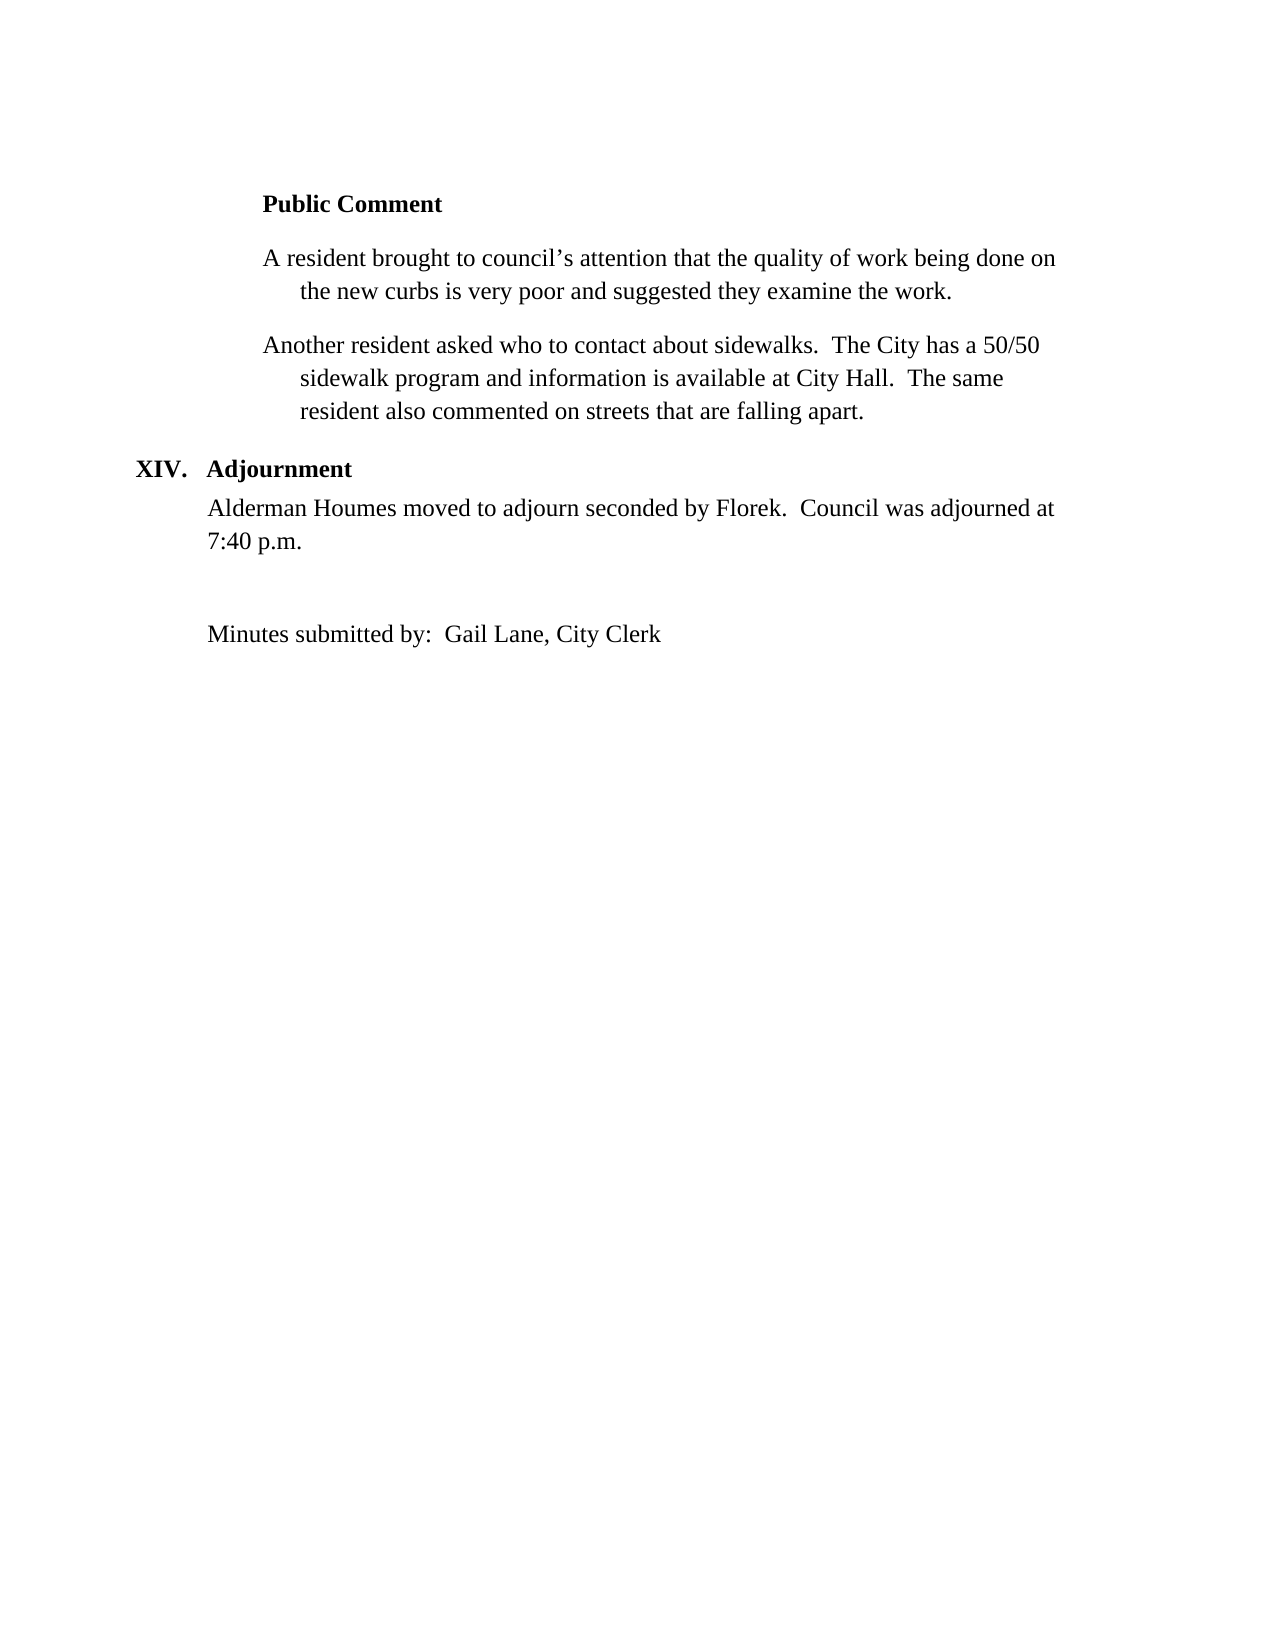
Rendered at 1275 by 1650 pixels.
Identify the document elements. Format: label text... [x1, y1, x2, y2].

text Minutes submitted by: Gail Lane, City Clerk [207, 619, 1087, 648]
list Another resident asked who to contact about sidewalks. The City has a 50/50 sidewalk program and information is available at City Hall. The same resident also commented on streets that are falling apart. [262, 330, 1087, 425]
list Alderman Houmes moved to adjourn seconded by Florek. Council was adjourned at 7:40 p.m. [207, 493, 1087, 555]
list Adjournment [187, 454, 1087, 483]
list Public Comment [262, 189, 1087, 218]
list A resident brought to council’s attention that the quality of work being done on the new curbs is very poor and suggested they examine the work. [262, 243, 1087, 305]
